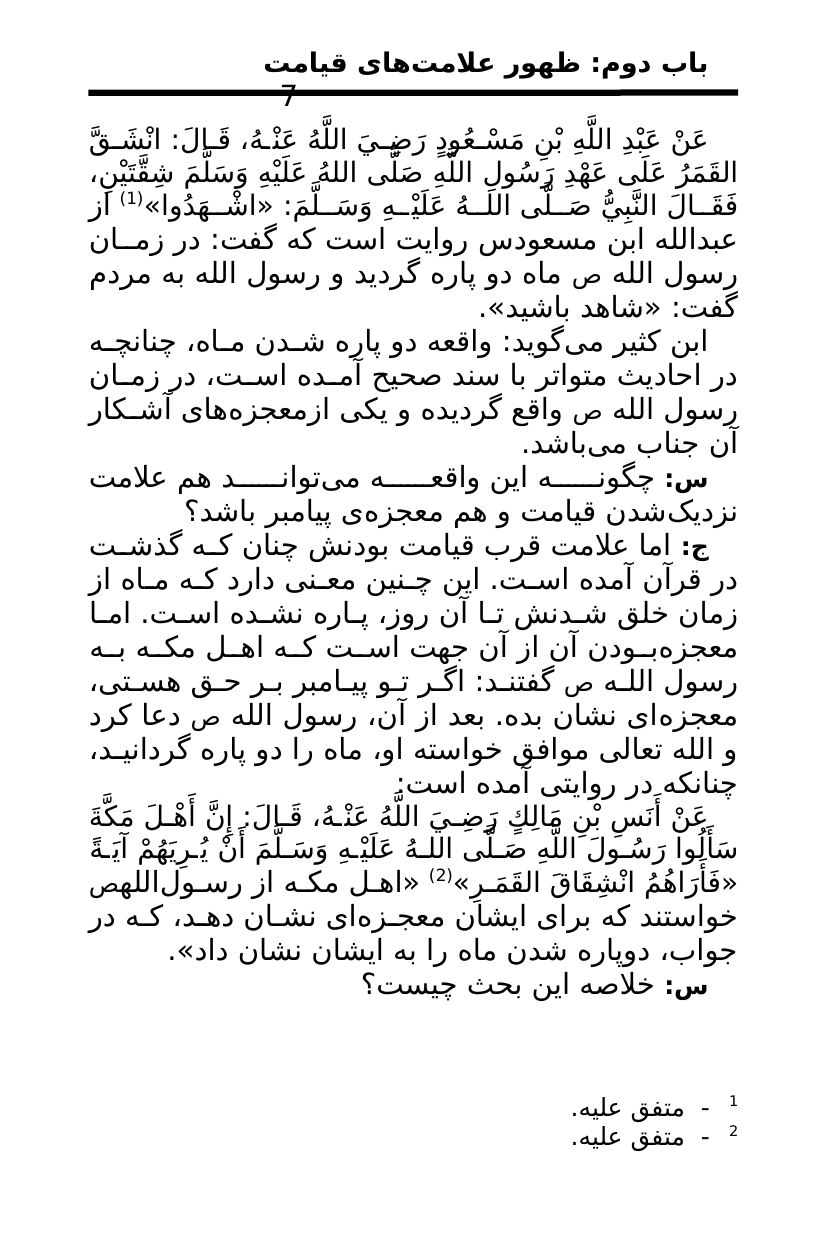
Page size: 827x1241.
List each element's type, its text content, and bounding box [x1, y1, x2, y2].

text عَنْ أَنَسِ بْنِ مَالِكٍ رَضِيَ اللَّهُ عَنْهُ، قَالَ: إِنَّ أَهْلَ مَكَّةَ سَأَلُوا رَسُولَ اللَّهِ صَلَّى اللهُ عَلَيْهِ وَسَلَّمَ أَنْ يُرِيَهُمْ آيَةً «فَأَرَاهُمُ انْشِقَاقَ القَمَرِ»() «اهل مکه از رسول‌اللهص خواستند که براى ایشان معجزه‌اى نشان دهد، که در جواب، دوپاره شدن ماه را به ایشان نشان داد». [89, 800, 738, 967]
text ابن کثیر مى‌گوید: واقعه دو پاره شدن ماه، چنانچه در احادیث متواتر با سند صحیح آمده است، در زمان رسول الله ص واقع گردیده و یکى ازمعجزه‌هاى آشکار آن‌ جناب مى‌باشد. [89, 324, 738, 460]
text س: خلاصه این بحث چیست؟ [89, 967, 738, 1001]
text ج: اما علامت قرب قیامت بودنش چنان که گذشت در قرآن آمده است. این چنین معنى دارد که ماه از زمان خلق شدنش تا آن روز، پاره نشده است. اما معجزه‌بودن آن از آن جهت است که اهل مکه به رسول الله ص گفتند: اگر تو پیامبر بر حق هستی، معجزه‌اى نشان بده. بعد از آن، رسول الله ص دعا کرد و الله تعالى موافق خواسته او، ماه را دو پاره گردانید، چنانکه در روایتى آمده است: [89, 528, 738, 800]
text عَنْ عَبْدِ اللَّهِ بْنِ مَسْعُودٍ رَضِيَ اللَّهُ عَنْهُ، قَالَ: انْشَقَّ القَمَرُ عَلَى عَهْدِ رَسُولِ اللَّهِ صَلَّى اللهُ عَلَيْهِ وَسَلَّمَ شِقَّتَيْنِ، فَقَالَ النَّبِيُّ صَلَّى اللهُ عَلَيْهِ وَسَلَّمَ: «اشْهَدُوا»() از عبدالله ابن مسعودس روایت است که گفت: در زمان رسول الله ص ماه دو پاره گردید و رسول الله به مردم گفت: «شاهد باشید». [89, 123, 738, 324]
text س: چگونه این واقعه مى‌تواند هم علامت نزدیک‌شدن قیامت و هم معجزه‌ی پیامبر باشد؟ [89, 460, 738, 528]
